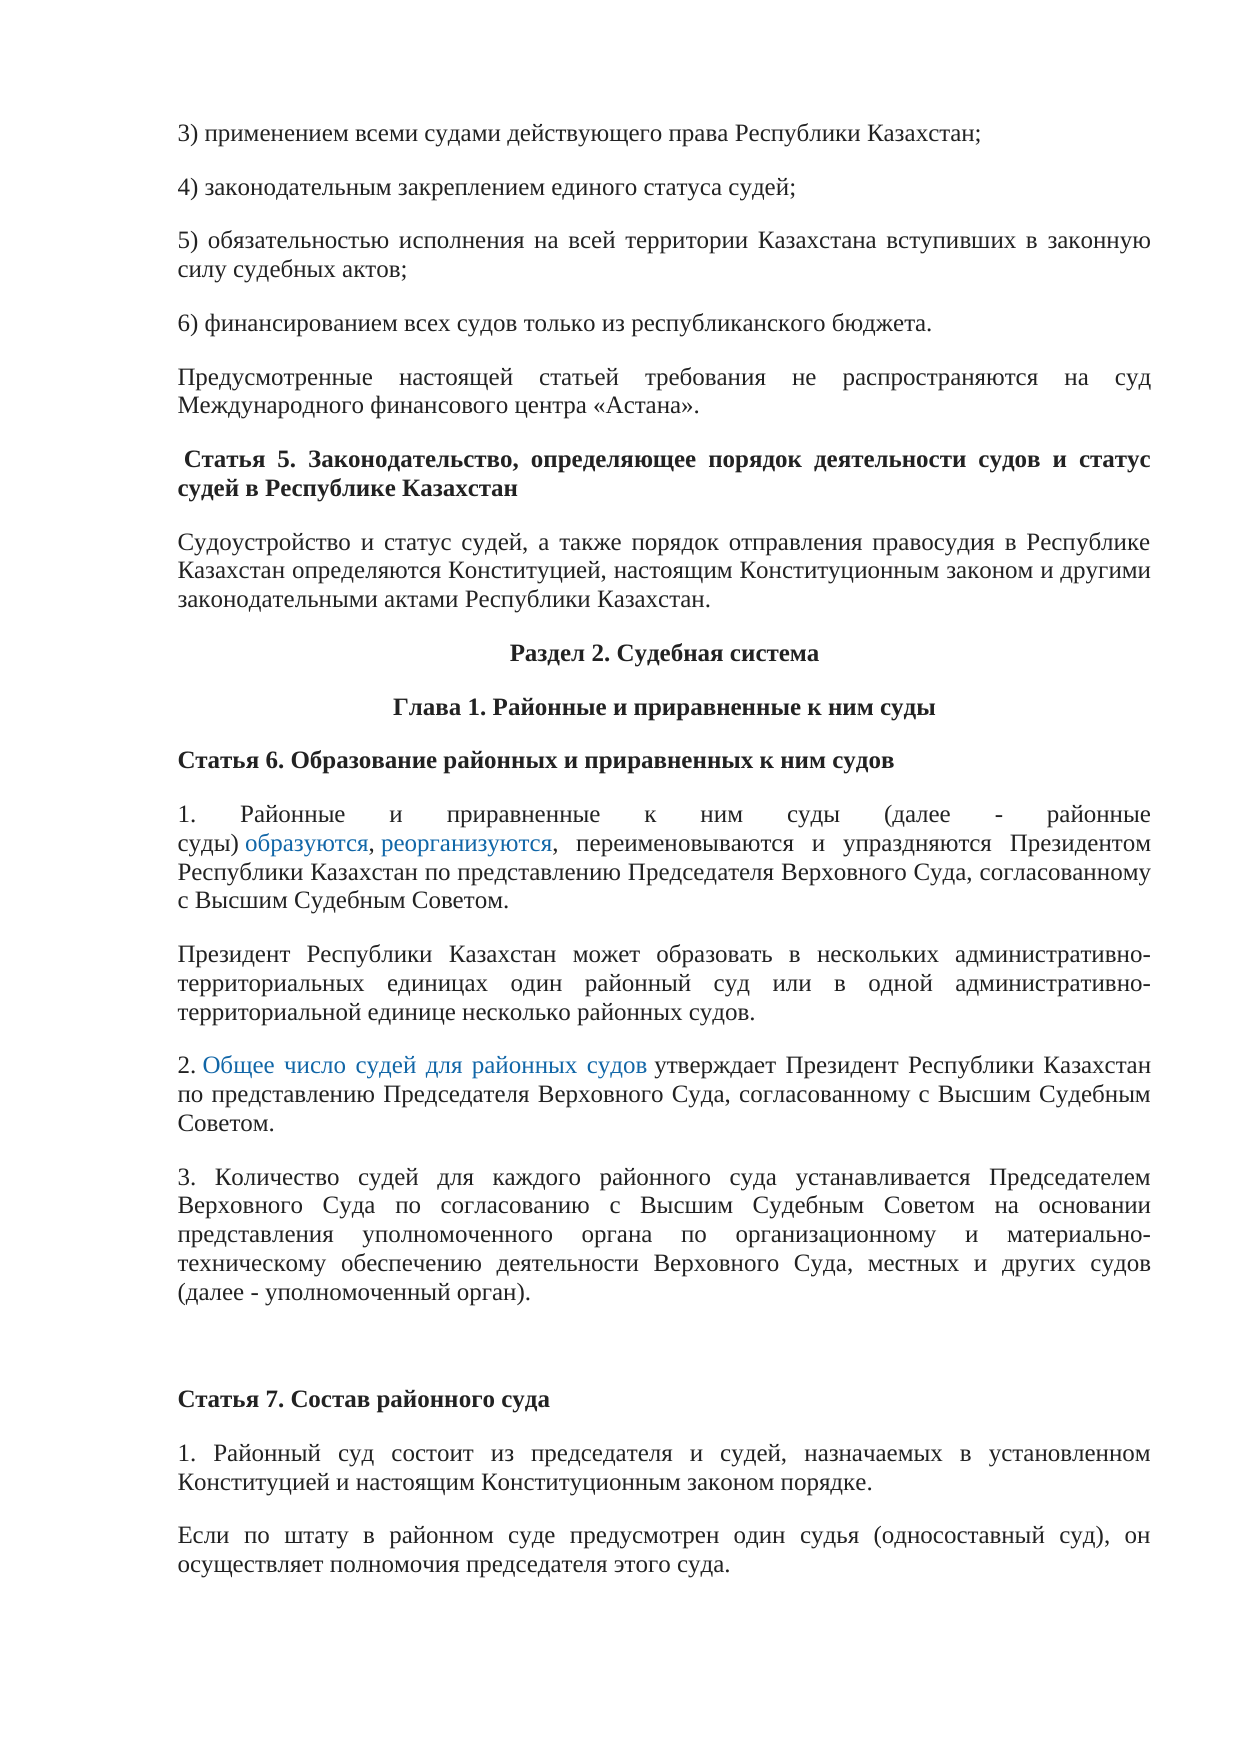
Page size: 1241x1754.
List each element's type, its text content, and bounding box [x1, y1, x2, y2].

text 1. Районные и приравненные к ним суды (далее - районные суды) образуются, реорганизуются, переименовываются и упраздняются Президентом Республики Казахстан по представлению Председателя Верховного Суда, согласованному с Высшим Судебным Советом. [177, 799, 1152, 914]
text 5) обязательностью исполнения на всей территории Казахстана вступивших в законную силу судебных актов; [177, 226, 1152, 283]
text 4) законодательным закреплением единого статуса судей; [177, 172, 1152, 201]
text Президент Республики Казахстан может образовать в нескольких административно-территориальных единицах один районный суд или в одной административно-территориальной единице несколько районных судов. [177, 939, 1152, 1026]
text Глава 1. Районные и приравненные к ним суды [177, 692, 1152, 721]
text 3) применением всеми судами действующего права Республики Казахстан; [177, 118, 1152, 147]
text 3. Количество судей для каждого районного суда устанавливается Председателем Верховного Суда по согласованию с Высшим Судебным Советом на основании представления уполномоченного органа по организационному и материально-техническому обеспечению деятельности Верховного Суда, местных и других судов (далее - уполномоченный орган). [177, 1162, 1152, 1306]
text Статья 6. Образование районных и приравненных к ним судов [177, 746, 1152, 774]
text Раздел 2. Судебная система [177, 638, 1152, 667]
text Статья 5. Законодательство, определяющее порядок деятельности судов и статус судей в Республике Казахстан [177, 444, 1152, 502]
text Судоустройство и статус судей, а также порядок отправления правосудия в Республике Казахстан определяются Конституцией, настоящим Конституционным законом и другими законодательными актами Республики Казахстан. [177, 527, 1152, 613]
text 1. Районный суд состоит из председателя и судей, назначаемых в установленном Конституцией и настоящим Конституционным законом порядке. [177, 1438, 1152, 1496]
text Статья 7. Состав районного суда [177, 1384, 1152, 1413]
text 2. Общее число судей для районных судов утверждает Президент Республики Казахстан по представлению Председателя Верховного Суда, согласованному с Высшим Судебным Советом. [177, 1051, 1152, 1137]
text 6) финансированием всех судов только из республиканского бюджета. [177, 308, 1152, 337]
text Если по штату в районном суде предусмотрен один судья (односоставный суд), он осуществляет полномочия председателя этого суда. [177, 1521, 1152, 1578]
text Предусмотренные настоящей статьей требования не распространяются на суд Международного финансового центра «Астана». [177, 362, 1152, 419]
